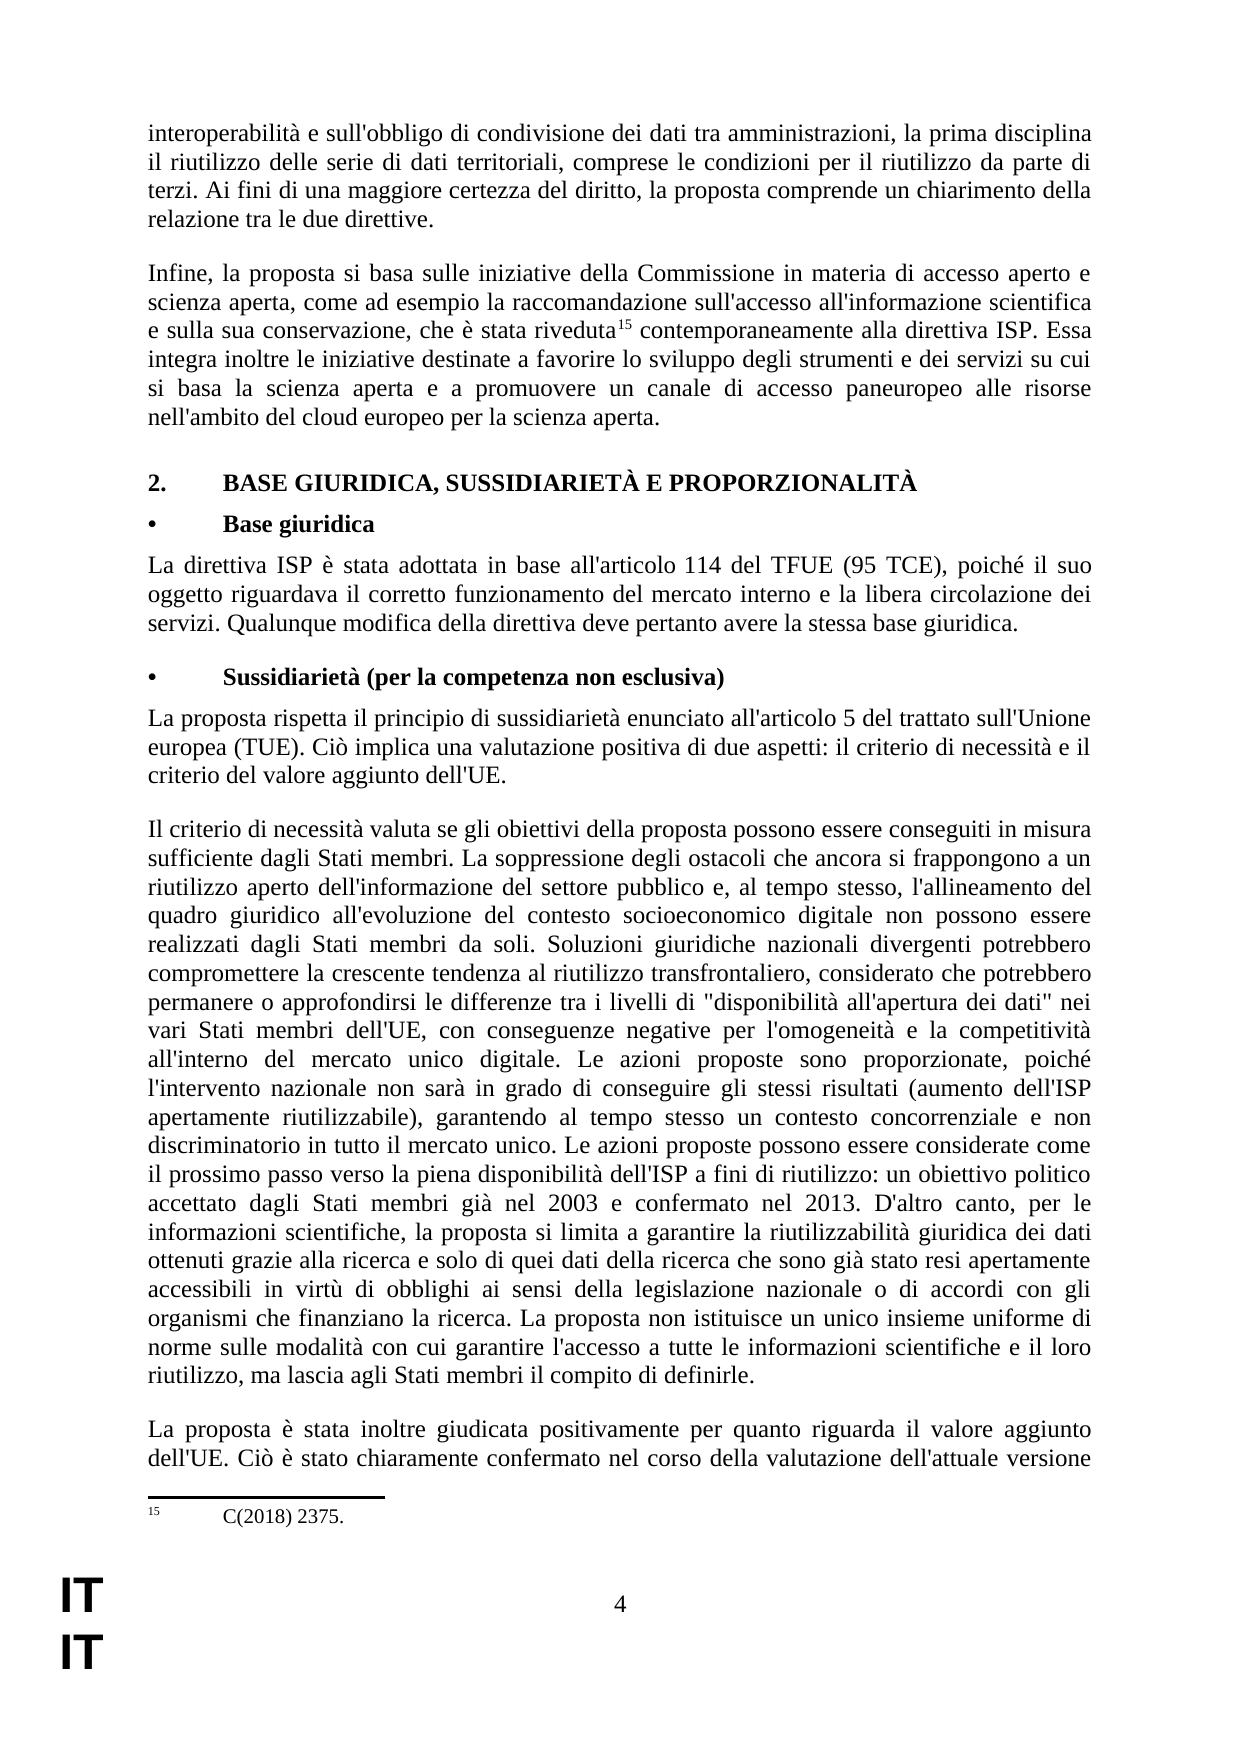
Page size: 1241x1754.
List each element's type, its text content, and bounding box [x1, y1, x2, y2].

text La proposta rispetta il principio di sussidiarietà enunciato all'articolo 5 del trattato sull'Unione europea (TUE). Ciò implica una valutazione positiva di due aspetti: il criterio di necessità e il criterio del valore aggiunto dell'UE. [148, 703, 1092, 789]
text • Sussidiarietà (per la competenza non esclusiva) [148, 662, 1092, 691]
text Il criterio di necessità valuta se gli obiettivi della proposta possono essere conseguiti in misura sufficiente dagli Stati membri. La soppressione degli ostacoli che ancora si frappongono a un riutilizzo aperto dell'informazione del settore pubblico e, al tempo stesso, l'allineamento del quadro giuridico all'evoluzione del contesto socioeconomico digitale non possono essere realizzati dagli Stati membri da soli. Soluzioni giuridiche nazionali divergenti potrebbero compromettere la crescente tendenza al riutilizzo transfrontaliero, considerato che potrebbero permanere o approfondirsi le differenze tra i livelli di "disponibilità all'apertura dei dati" nei vari Stati membri dell'UE, con conseguenze negative per l'omogeneità e la competitività all'interno del mercato unico digitale. Le azioni proposte sono proporzionate, poiché l'intervento nazionale non sarà in grado di conseguire gli stessi risultati (aumento dell'ISP apertamente riutilizzabile), garantendo al tempo stesso un contesto concorrenziale e non discriminatorio in tutto il mercato unico. Le azioni proposte possono essere considerate come il prossimo passo verso la piena disponibilità dell'ISP a fini di riutilizzo: un obiettivo politico accettato dagli Stati membri già nel 2003 e confermato nel 2013. D'altro canto, per le informazioni scientifiche, la proposta si limita a garantire la riutilizzabilità giuridica dei dati ottenuti grazie alla ricerca e solo di quei dati della ricerca che sono già stato resi apertamente accessibili in virtù di obblighi ai sensi della legislazione nazionale o di accordi con gli organismi che finanziano la ricerca. La proposta non istituisce un unico insieme uniforme di norme sulle modalità con cui garantire l'accesso a tutte le informazioni scientifiche e il loro riutilizzo, ma lascia agli Stati membri il compito di definirle. [148, 814, 1092, 1389]
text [148, 1414, 1092, 1472]
text Infine, la proposta si basa sulle iniziative della Commissione in materia di accesso aperto e scienza aperta, come ad esempio la raccomandazione sull'accesso all'informazione scientifica e sulla sua conservazione, che è stata riveduta contemporaneamente alla direttiva ISP. Essa integra inoltre le iniziative destinate a favorire lo sviluppo degli strumenti e dei servizi su cui si basa la scienza aperta e a promuovere un canale di accesso paneuropeo alle risorse nell'ambito del cloud europeo per la scienza aperta. [148, 258, 1092, 431]
text • Base giuridica [148, 509, 1092, 538]
text La direttiva ISP è stata adottata in base all'articolo 114 del TFUE (95 TCE), poiché il suo oggetto riguardava il corretto funzionamento del mercato interno e la libera circolazione dei servizi. Qualunque modifica della direttiva deve pertanto avere la stessa base giuridica. [148, 551, 1092, 637]
text 2. BASE GIURIDICA, SUSSIDIARIETÀ E PROPORZIONALITÀ [148, 468, 1092, 497]
text La proposta è inoltre compatibile con la direttiva Inspire ed è basata su tale direttiva che definisce un quadro di interoperabilità tecnica e giuridica per la condivisione dei dati territoriali in possesso delle autorità pubbliche ai fini delle politiche ambientali e delle politiche e delle attività che hanno un impatto sull'ambiente. Di conseguenza, l'informazione territoriale è oggetto sia dalla direttiva ISP sia della direttiva Inspire. Tuttavia, mentre quest'ultima è incentrata sotto il profilo tecnico sui servizi di accesso ai dati, sui modelli di interoperabilità e sull'obbligo di condivisione dei dati tra amministrazioni, la prima disciplina il riutilizzo delle serie di dati territoriali, comprese le condizioni per il riutilizzo da parte di terzi. Ai fini di una maggiore certezza del diritto, la proposta comprende un chiarimento della relazione tra le due direttive. [148, 118, 1092, 233]
